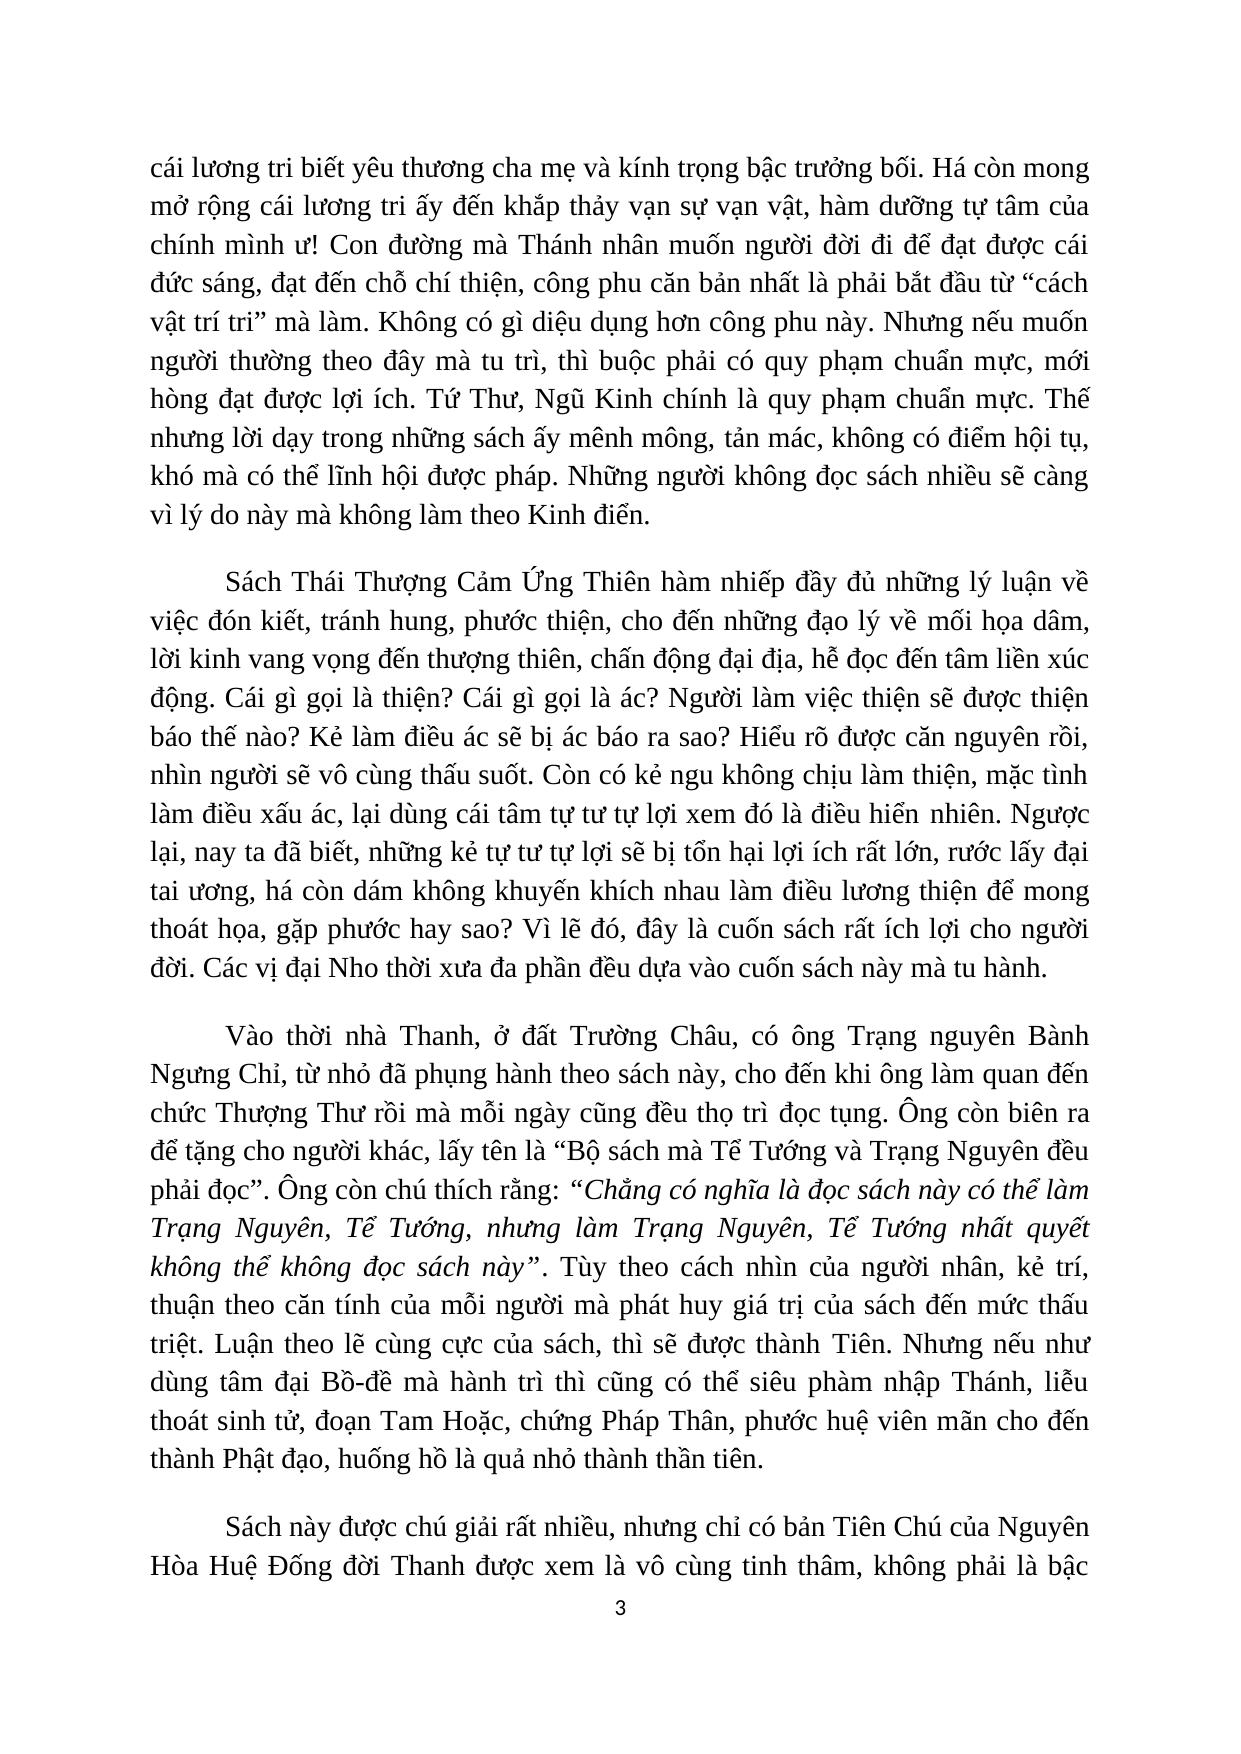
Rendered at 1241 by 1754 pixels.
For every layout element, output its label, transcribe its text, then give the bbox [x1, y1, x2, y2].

text Vào thời nhà Thanh, ở đất Trường Châu, có ông Trạng nguyên Bành Ngưng Chỉ, từ nhỏ đã phụng hành theo sách này, cho đến khi ông làm quan đến chức Thượng Thư rồi mà mỗi ngày cũng đều thọ trì đọc tụng. Ông còn biên ra để tặng cho người khác, lấy tên là “Bộ sách mà Tể Tướng và Trạng Nguyên đều phải đọc”. Ông còn chú thích rằng: “Chẳng có nghĩa là đọc sách này có thể làm Trạng Nguyên, Tể Tướng, nhưng làm Trạng Nguyên, Tể Tướng nhất quyết không thể không đọc sách này”. Tùy theo cách nhìn của người nhân, kẻ trí, thuận theo căn tính của mỗi người mà phát huy giá trị của sách đến mức thấu triệt. Luận theo lẽ cùng cực của sách, thì sẽ được thành Tiên. Nhưng nếu như dùng tâm đại Bồ-đề mà hành trì thì cũng có thể siêu phàm nhập Thánh, liễu thoát sinh tử, đoạn Tam Hoặc, chứng Pháp Thân, phước huệ viên mãn cho đến thành Phật đạo, huống hồ là quả nhỏ thành thần tiên. [150, 1018, 1090, 1475]
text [150, 150, 1090, 530]
text Sách Thái Thượng Cảm Ứng Thiên hàm nhiếp đầy đủ những lý luận về việc đón kiết, tránh hung, phước thiện, cho đến những đạo lý về mối họa dâm, lời kinh vang vọng đến thượng thiên, chấn động đại địa, hễ đọc đến tâm liền xúc động. Cái gì gọi là thiện? Cái gì gọi là ác? Người làm việc thiện sẽ được thiện báo thế nào? Kẻ làm điều ác sẽ bị ác báo ra sao? Hiểu rõ được căn nguyên rồi, nhìn người sẽ vô cùng thấu suốt. Còn có kẻ ngu không chịu làm thiện, mặc tình làm điều xấu ác, lại dùng cái tâm tự tư tự lợi xem đó là điều hiển nhiên. Ngược lại, nay ta đã biết, những kẻ tự tư tự lợi sẽ bị tổn hại lợi ích rất lớn, rước lấy đại tai ương, há còn dám không khuyến khích nhau làm điều lương thiện để mong thoát họa, gặp phước hay sao? Vì lẽ đó, đây là cuốn sách rất ích lợi cho người đời. Các vị đại Nho thời xưa đa phần đều dựa vào cuốn sách này mà tu hành. [150, 564, 1090, 983]
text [150, 1509, 1090, 1581]
